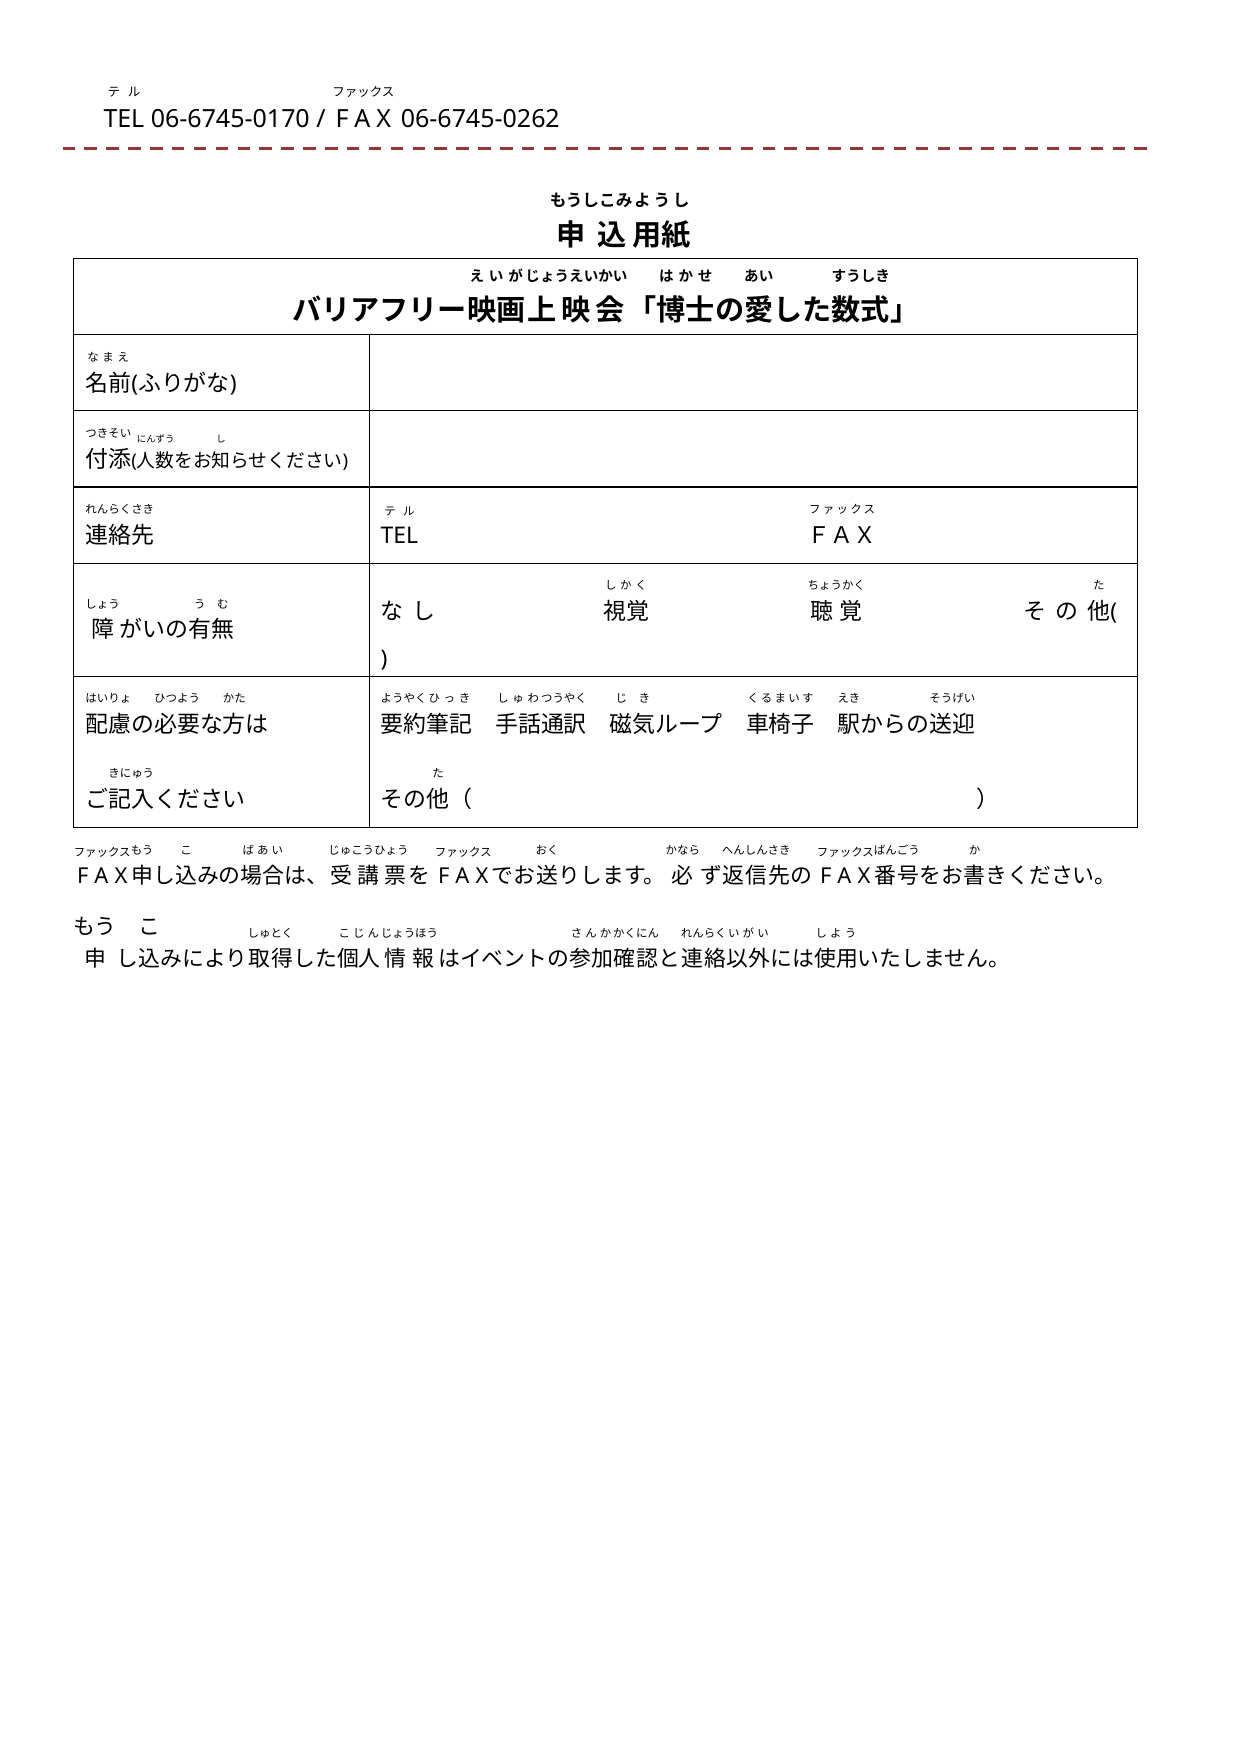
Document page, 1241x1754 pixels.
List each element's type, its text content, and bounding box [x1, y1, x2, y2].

text 06-6745-0170 / 06-6745-0262 [103, 71, 1181, 146]
table_cell [370, 335, 1137, 410]
table_cell [74, 488, 369, 562]
text しみによりしたはイベントのとにはいたしません。 [73, 903, 1181, 978]
text しみのは、をでおりします。ずのをください。 [73, 828, 1181, 903]
table_cell のなは ごください [74, 677, 369, 827]
table_cell なし その( ) [370, 564, 1137, 676]
table_cell [370, 411, 1137, 486]
table_cell (ふりがな) [74, 335, 369, 410]
table_cell (をおらせください) [74, 411, 369, 486]
table_header バリアフリー「のした」 [74, 259, 1137, 334]
table_cell がいの [74, 564, 369, 676]
table_cell [370, 488, 1137, 562]
table_cell ループ からの その（ ） [370, 677, 1137, 827]
